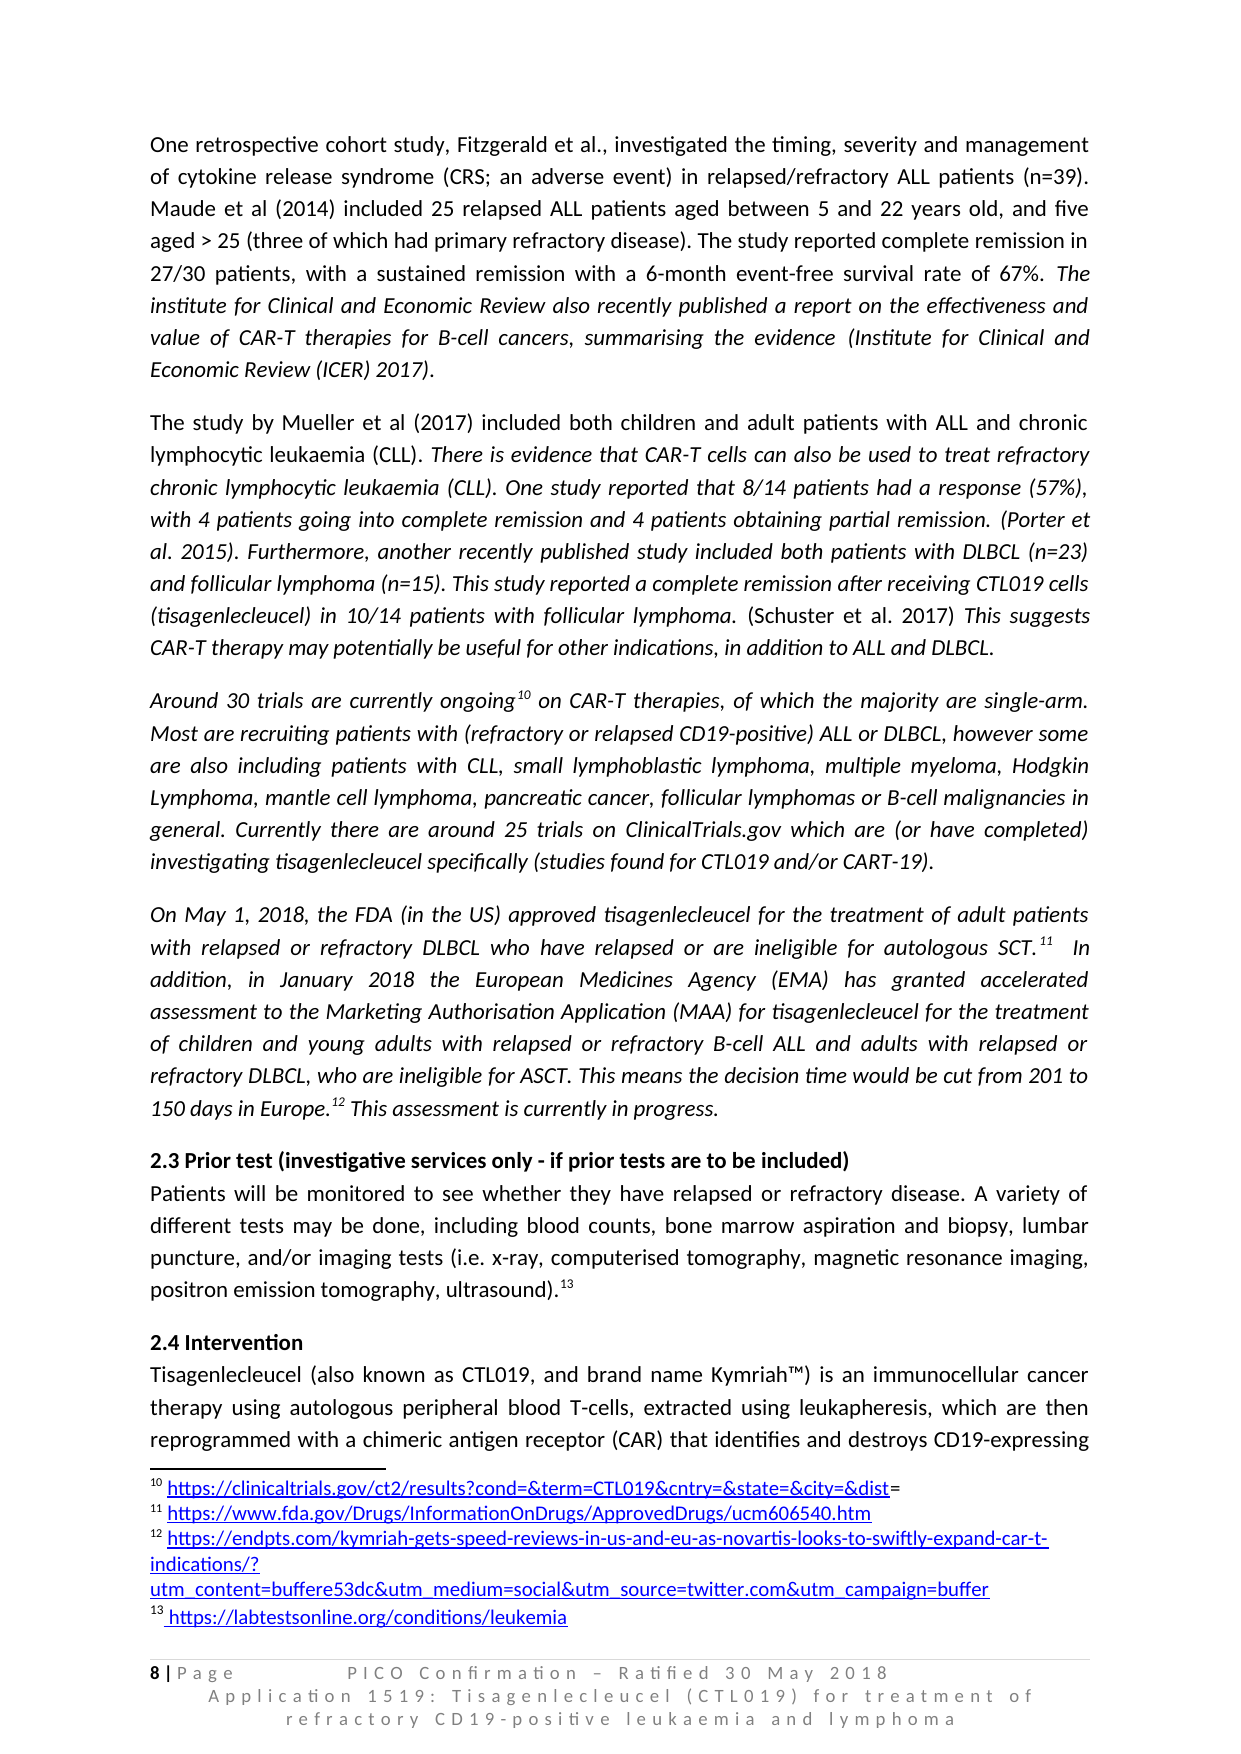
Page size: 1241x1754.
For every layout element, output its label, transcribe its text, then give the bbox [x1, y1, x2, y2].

subtitle 2.3 Prior test (investigative services only - if prior tests are to be included) [150, 1147, 1090, 1175]
text Around 30 trials are currently ongoing on CAR-T therapies, of which the majority are single-arm. Most are recruiting patients with (refractory or relapsed CD19-positive) ALL or DLBCL, however some are also including patients with CLL, small lymphoblastic lymphoma, multiple myeloma, Hodgkin Lymphoma, mantle cell lymphoma, pancreatic cancer, follicular lymphomas or B-cell malignancies in general. Currently there are around 25 trials on ClinicalTrials.gov which are (or have completed) investigating tisagenlecleucel specifically (studies found for CTL019 and/or CART-19). [150, 687, 1090, 876]
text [150, 1361, 1090, 1453]
subtitle 2.4 Intervention [150, 1328, 1090, 1356]
text The study by Mueller et al (2017) included both children and adult patients with ALL and chronic lymphocytic leukaemia (CLL). There is evidence that CAR-T cells can also be used to treat refractory chronic lymphocytic leukaemia (CLL). One study reported that 8/14 patients had a response (57%), with 4 patients going into complete remission and 4 patients obtaining partial remission. (Porter et al. 2015). Furthermore, another recently published study included both patients with DLBCL (n=23) and follicular lymphoma (n=15). This study reported a complete remission after receiving CTL019 cells (tisagenlecleucel) in 10/14 patients with follicular lymphoma. (Schuster et al. 2017) This suggests CAR-T therapy may potentially be useful for other indications, in addition to ALL and DLBCL. [150, 408, 1090, 662]
text Patients will be monitored to see whether they have relapsed or refractory disease. A variety of different tests may be done, including blood counts, bone marrow aspiration and biopsy, lumbar puncture, and/or imaging tests (i.e. x-ray, computerised tomography, magnetic resonance imaging, positron emission tomography, ultrasound). [150, 1179, 1090, 1303]
text On May 1, 2018, the FDA (in the US) approved tisagenlecleucel for the treatment of adult patients with relapsed or refractory DLBCL who have relapsed or are ineligible for autologous SCT. In addition, in January 2018 the European Medicines Agency (EMA) has granted accelerated assessment to the Marketing Authorisation Application (MAA) for tisagenlecleucel for the treatment of children and young adults with relapsed or refractory B-cell ALL and adults with relapsed or refractory DLBCL, who are ineligible for ASCT. This means the decision time would be cut from 201 to 150 days in Europe. This assessment is currently in progress. [150, 901, 1090, 1122]
text One retrospective cohort study, Fitzgerald et al., investigated the timing, severity and management of cytokine release syndrome (CRS; an adverse event) in relapsed/refractory ALL patients (n=39). Maude et al (2014) included 25 relapsed ALL patients aged between 5 and 22 years old, and five aged > 25 (three of which had primary refractory disease). The study reported complete remission in 27/30 patients, with a sustained remission with a 6-month event-free survival rate of 67%. The institute for Clinical and Economic Review also recently published a report on the effectiveness and value of CAR-T therapies for B-cell cancers, summarising the evidence (Institute for Clinical and Economic Review (ICER) 2017). [150, 130, 1090, 383]
